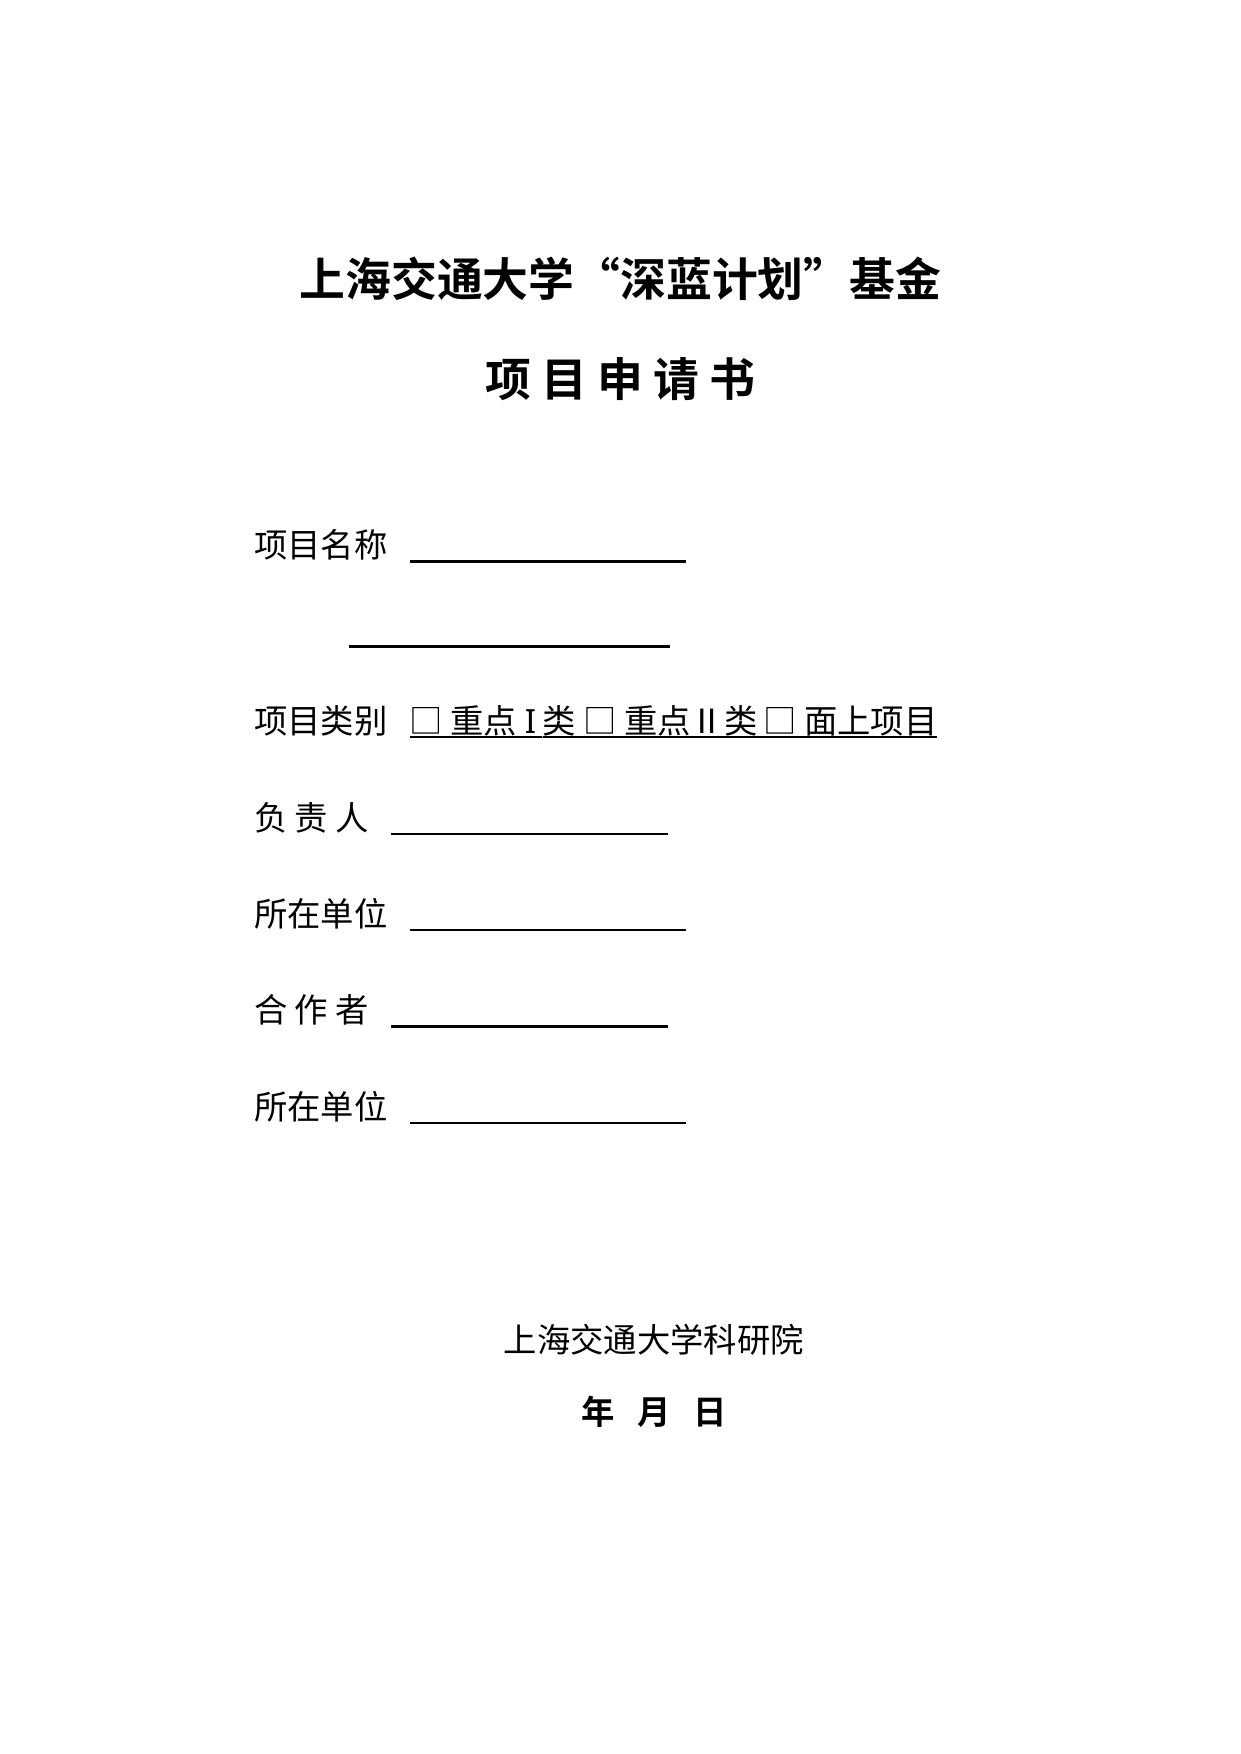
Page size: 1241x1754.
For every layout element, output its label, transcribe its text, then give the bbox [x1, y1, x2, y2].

text 上海交通大学科研院 [187, 1313, 1053, 1362]
text 负 责 人 [187, 791, 1053, 839]
text 项目类别 □ 重点 I类 □ 重点Ⅱ类 □ 面上项目 [187, 694, 1053, 743]
text 所在单位 [187, 888, 1053, 936]
text 年 月 日填 报 说 明 [187, 1386, 1053, 1434]
text 所在单位 [187, 1081, 1053, 1129]
text 上海交通大学“深蓝计划”基金 [187, 243, 1053, 310]
text 项目名称 [187, 519, 1053, 567]
text 合 作 者 [187, 984, 1053, 1032]
text 项 目 申 请 书 [187, 343, 1053, 409]
